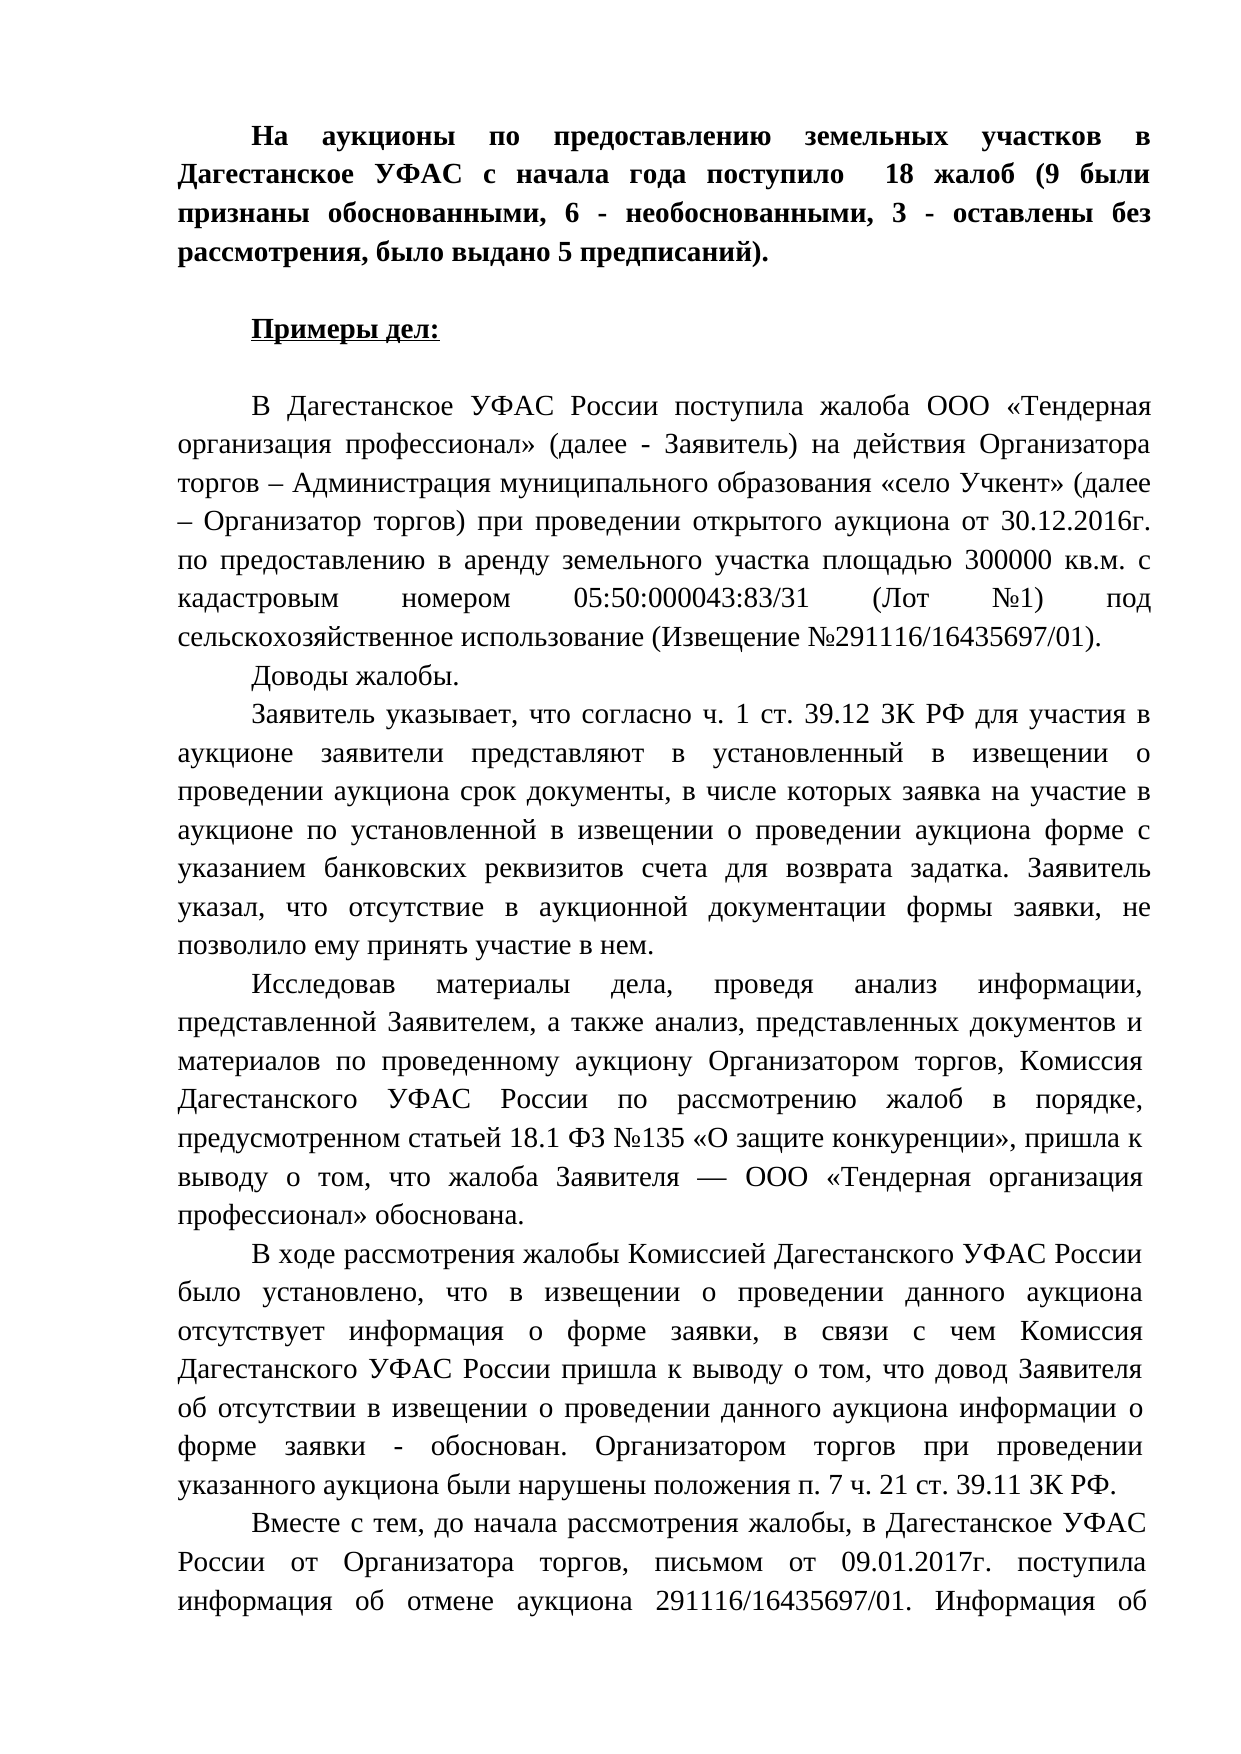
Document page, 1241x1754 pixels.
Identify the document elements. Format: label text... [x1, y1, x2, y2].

text В ходе рассмотрения жалобы Комиссией Дагестанского УФАС России было установлено, что в извещении о проведении данного аукциона отсутствует информация о форме заявки, в связи с чем Комиссия Дагестанского УФАС России пришла к выводу о том, что довод Заявителя об отсутствии в извещении о проведении данного аукциона информации о форме заявки - обоснован. Организатором торгов при проведении указанного аукциона были нарушены положения п. 7 ч. 21 ст. 39.11 ЗК РФ. [177, 1236, 1143, 1501]
text Исследовав материалы дела, проведя анализ информации, представленной Заявителем, а также анализ, представленных документов и материалов по проведенному аукциону Организатором торгов, Комиссия Дагестанского УФАС России по рассмотрению жалоб в порядке, предусмотренном статьей 18.1 ФЗ №135 «О защите конкуренции», пришла к выводу о том, что жалоба Заявителя — ООО «Тендерная организация профессионал» обоснована. [177, 966, 1143, 1231]
text На аукционы по предоставлению земельных участков в Дагестанское УФАС с начала года поступило 18 жалоб (9 были признаны обоснованными, 6 - необоснованными, 3 - оставлены без рассмотрения, было выдано 5 предписаний). [177, 118, 1152, 267]
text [177, 1506, 1147, 1616]
text Заявитель указывает, что согласно ч. 1 ст. 39.12 ЗК РФ для участия в аукционе заявители представляют в установленный в извещении о проведении аукциона срок документы, в числе которых заявка на участие в аукционе по установленной в извещении о проведении аукциона форме с указанием банковских реквизитов счета для возврата задатка. Заявитель указал, что отсутствие в аукционной документации формы заявки, не позволило ему принять участие в нем. [177, 696, 1152, 961]
text Доводы жалобы. [177, 658, 1152, 691]
text Примеры дел: [177, 311, 1152, 344]
text В Дагестанское УФАС России поступила жалоба ООО «Тендерная организация профессионал» (далее - Заявитель) на действия Организатора торгов – Администрация муниципального образования «село Учкент» (далее – Организатор торгов) при проведении открытого аукциона от 30.12.2016г. по предоставлению в аренду земельного участка площадью 300000 кв.м. с кадастровым номером 05:50:000043:83/31 (Лот №1) под сельскохозяйственное использование (Извещение №291116/16435697/01). [177, 388, 1152, 653]
